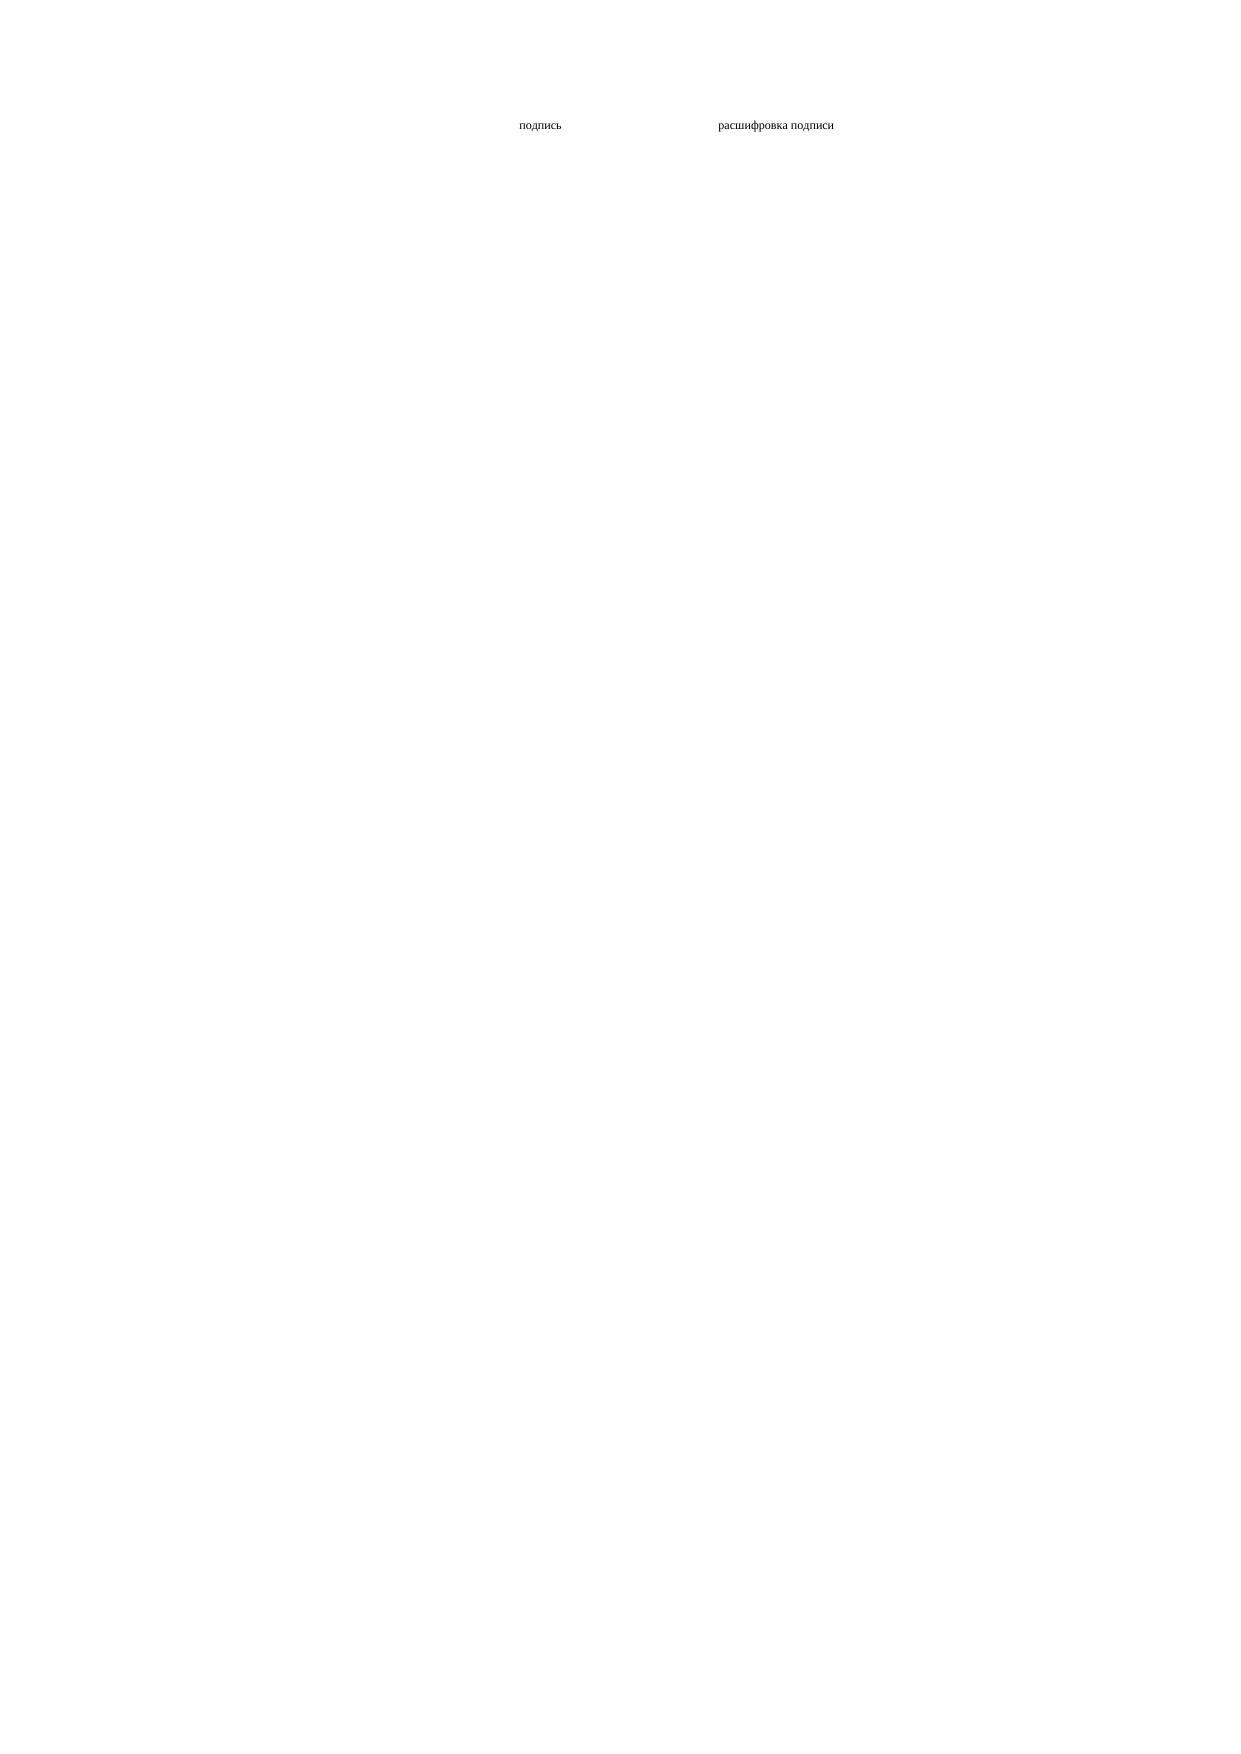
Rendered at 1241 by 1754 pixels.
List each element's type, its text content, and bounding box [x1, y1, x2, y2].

text подпись расшифровка подписи [177, 118, 1152, 142]
